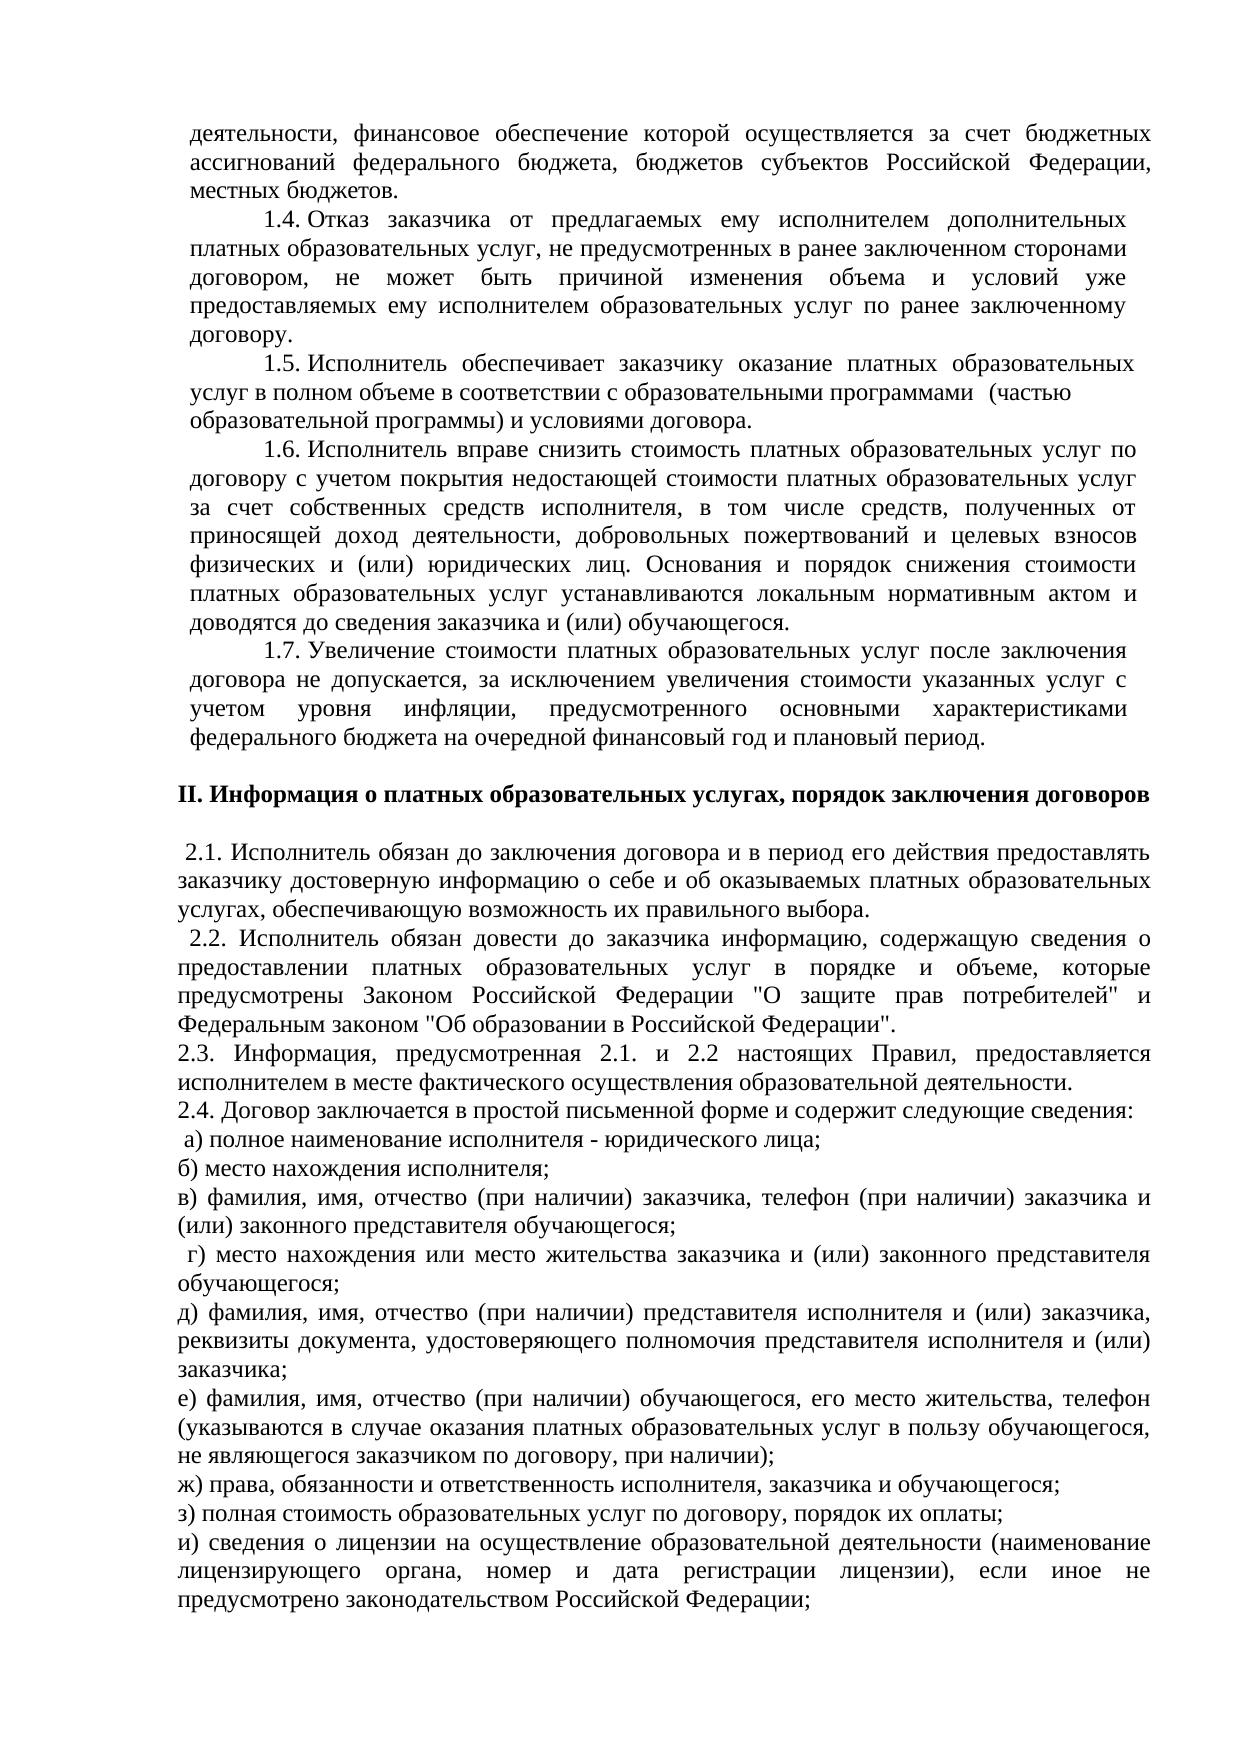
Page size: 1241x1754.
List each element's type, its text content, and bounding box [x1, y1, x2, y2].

text ж) права, обязанности и ответственность исполнителя, заказчика и обучающегося; [177, 1469, 1152, 1498]
list Отказ заказчика от предлагаемых ему исполнителем дополнительных платных образовательных услуг, не предусмотренных в ранее заключенном сторонами договором, не может быть причиной изменения объема и условий уже предоставляемых ему исполнителем образовательных услуг по ранее заключенному договору. [189, 204, 1127, 348]
text 2.2. Исполнитель обязан довести до заказчика информацию, содержащую сведения о предоставлении платных образовательных услуг в порядке и объеме, которые предусмотрены Законом Российской Федерации "О защите прав потребителей" и Федеральным законом "Об образовании в Российской Федерации". [177, 923, 1152, 1038]
text в) фамилия, имя, отчество (при наличии) заказчика, телефон (при наличии) заказчика и (или) законного представителя обучающегося; [177, 1182, 1152, 1239]
text II. Информация о платных образовательных услугах, порядок заключения договоров [177, 779, 1152, 808]
text б) место нахождения исполнителя; [177, 1153, 1152, 1182]
text з) полная стоимость образовательных услуг по договору, порядок их оплаты; [177, 1498, 1152, 1527]
text д) фамилия, имя, отчество (при наличии) представителя исполнителя и (или) заказчика, реквизиты документа, удостоверяющего полномочия представителя исполнителя и (или) заказчика; [177, 1297, 1152, 1383]
text г) место нахождения или место жительства заказчика и (или) законного представителя обучающегося; [177, 1239, 1152, 1297]
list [146, 118, 1152, 204]
list Исполнитель вправе снизить стоимость платных образовательных услуг по договору с учетом покрытия недостающей стоимости платных образовательных услуг за счет собственных средств исполнителя, в том числе средств, полученных от приносящей доход деятельности, добровольных пожертвований и целевых взносов физических и (или) юридических лиц. Основания и порядок снижения стоимости платных образовательных услуг устанавливаются локальным нормативным актом и доводятся до сведения заказчика и (или) обучающегося. [189, 434, 1137, 636]
list Увеличение стоимости платных образовательных услуг после заключения договора не допускается, за исключением увеличения стоимости указанных услуг с учетом уровня инфляции, предусмотренного основными характеристиками федерального бюджета на очередной финансовый год и плановый период. [189, 636, 1127, 751]
text 2.4. Договор заключается в простой письменной форме и содержит следующие сведения: [177, 1096, 1152, 1124]
text а) полное наименование исполнителя - юридического лица; [177, 1124, 1152, 1153]
text 2.1. Исполнитель обязан до заключения договора и в период его действия предоставлять заказчику достоверную информацию о себе и об оказываемых платных образовательных услугах, обеспечивающую возможность их правильного выбора. [177, 837, 1152, 923]
text и) сведения о лицензии на осуществление образовательной деятельности (наименование лицензирующего органа, номер и дата регистрации лицензии), если иное не предусмотрено законодательством Российской Федерации; [177, 1527, 1152, 1613]
text 2.3. Информация, предусмотренная 2.1. и 2.2 настоящих Правил, предоставляется исполнителем в месте фактического осуществления образовательной деятельности. [177, 1038, 1152, 1096]
text е) фамилия, имя, отчество (при наличии) обучающегося, его место жительства, телефон (указываются в случае оказания платных образовательных услуг в пользу обучающегося, не являющегося заказчиком по договору, при наличии); [177, 1383, 1152, 1469]
list Исполнитель обеспечивает заказчику оказание платных образовательных услуг в полном объеме в соответствии с образовательными программами (частью образовательной программы) и условиями договора. [189, 348, 1134, 434]
